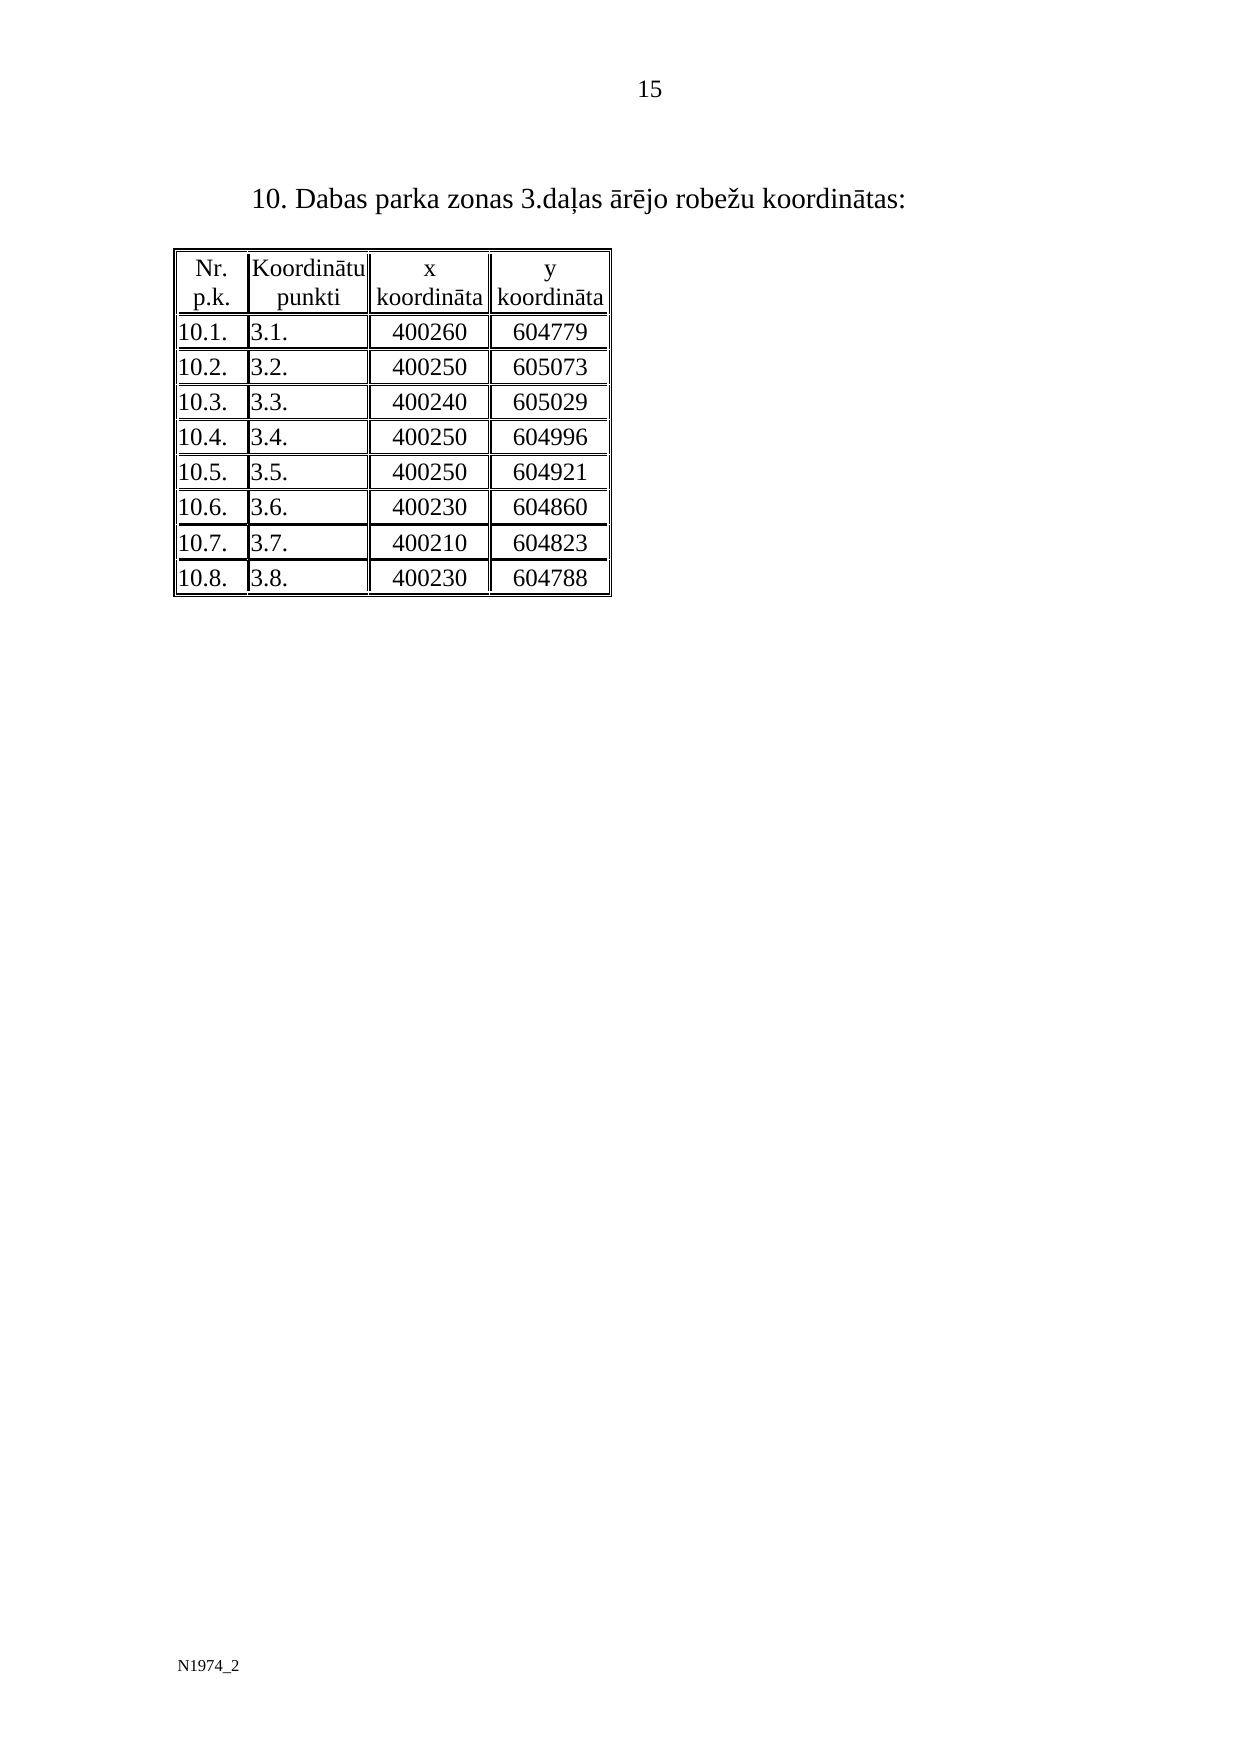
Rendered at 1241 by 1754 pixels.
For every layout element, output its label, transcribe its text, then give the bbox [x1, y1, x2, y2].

table_cell 3.7. [250, 526, 367, 558]
table_cell 10.3. [177, 383, 247, 417]
table_cell 400250 [371, 351, 488, 382]
table_cell 400240 [371, 386, 488, 417]
table_cell 3.2. [250, 351, 367, 382]
table_cell 10.5. [175, 453, 248, 488]
table_header x koordināta [369, 250, 490, 312]
table_cell 10.6. [175, 488, 248, 523]
table_cell 10.4. [177, 418, 247, 453]
table_cell 604921 [490, 453, 610, 488]
table_cell 605073 [492, 347, 609, 382]
table_cell 3.6. [250, 491, 367, 523]
table_cell 604996 [492, 418, 609, 453]
table_cell 3.5. [250, 456, 367, 488]
table_cell 10.7. [175, 523, 247, 558]
table_header y koordināta [490, 252, 609, 312]
table_cell 604823 [492, 523, 610, 558]
table_header Koordinātu punkti [248, 250, 369, 312]
table_cell 3.3. [250, 386, 367, 417]
table_cell 3.1. [250, 316, 367, 347]
table_cell 10.8. [175, 558, 248, 593]
table_cell 3.8. [248, 558, 369, 593]
table_cell 604779 [492, 312, 609, 347]
table_cell 400250 [371, 456, 488, 488]
table_cell 400210 [371, 526, 488, 558]
table_cell 10.2. [177, 347, 247, 382]
table_cell 605029 [492, 383, 609, 417]
table_cell 604860 [490, 488, 610, 523]
table_cell 400230 [371, 491, 488, 523]
table_cell 3.4. [250, 421, 367, 453]
table_cell 400260 [371, 316, 488, 347]
table_cell 400230 [369, 558, 490, 593]
table_header Nr. p.k. [177, 250, 248, 312]
table_cell 400250 [371, 421, 488, 453]
text 10. Dabas parka zonas 3.daļas ārējo robežu koordinātas: [177, 181, 1122, 215]
table_cell 604788 [490, 558, 610, 593]
table_cell 10.1. [177, 312, 247, 347]
